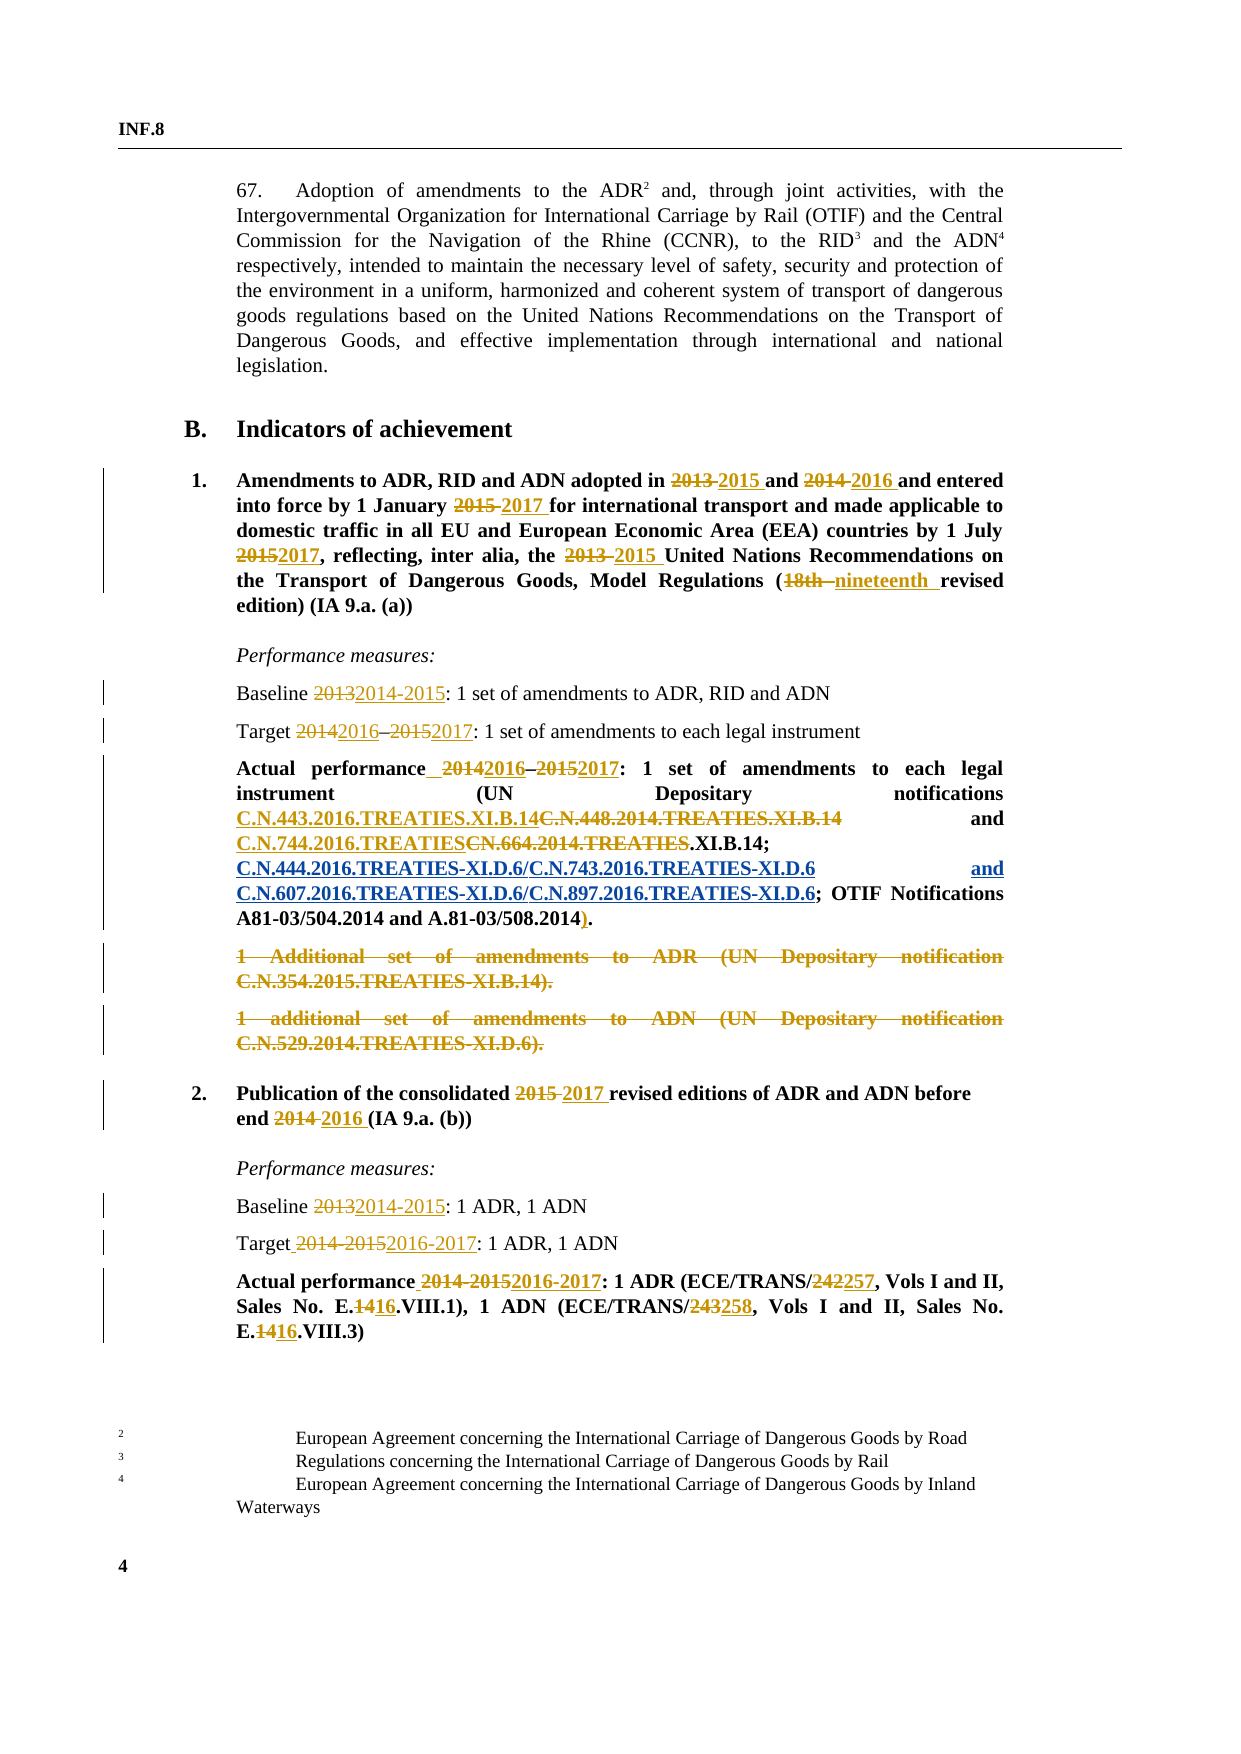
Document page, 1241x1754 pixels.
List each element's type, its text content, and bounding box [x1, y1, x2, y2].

text Baseline : 1 set of amendments to ADR, RID and ADN [236, 680, 1004, 705]
text 2. Publication of the consolidated revised editions of ADR and ADN before end (IA 9.a. (b)) [118, 1080, 1004, 1130]
text Performance measures: [118, 643, 1004, 668]
text Target: 1 ADR, 1 ADN [236, 1230, 1004, 1255]
text 67. Adoption of amendments to the ADR and, through joint activities, with the Intergovernmental Organization for International Carriage by Rail (OTIF) and the Central Commission for the Navigation of the Rhine (CCNR), to the RID and the ADN respectively, intended to maintain the necessary level of safety, security and protection of the environment in a uniform, harmonized and coherent system of transport of dangerous goods regulations based on the United Nations Recommendations on the Transport of Dangerous Goods, and effective implementation through international and national legislation. [236, 177, 1004, 377]
text Baseline : 1 ADR, 1 ADN [236, 1193, 1004, 1218]
text Target –: 1 set of amendments to each legal instrument [236, 718, 1004, 743]
text 1. Amendments to ADR, RID and ADN adopted in and and entered into force by 1 January for international transport and made applicable to domestic traffic in all EU and European Economic Area (EEA) countries by 1 July , reflecting, inter alia, the United Nations Recommendations on the Transport of Dangerous Goods, Model Regulations (revised edition) (IA 9.a. (a)) [118, 468, 1004, 618]
text Actual performance: 1 ADR (ECE/TRANS/, Vols I and II, Sales No. E..VIII.1), 1 ADN (ECE/TRANS/, Vols I and II, Sales No. E..VIII.3) [236, 1268, 1004, 1343]
text Actual performance–: 1 set of amendments to each legal instrument (UN Depositary notifications and .XI.B.14; ; OTIF Notifications A81-03/504.2014 and A.81-03/508.2014. [236, 755, 1004, 930]
text B. Indicators of achievement [118, 415, 1004, 443]
text Performance measures: [118, 1155, 1004, 1180]
